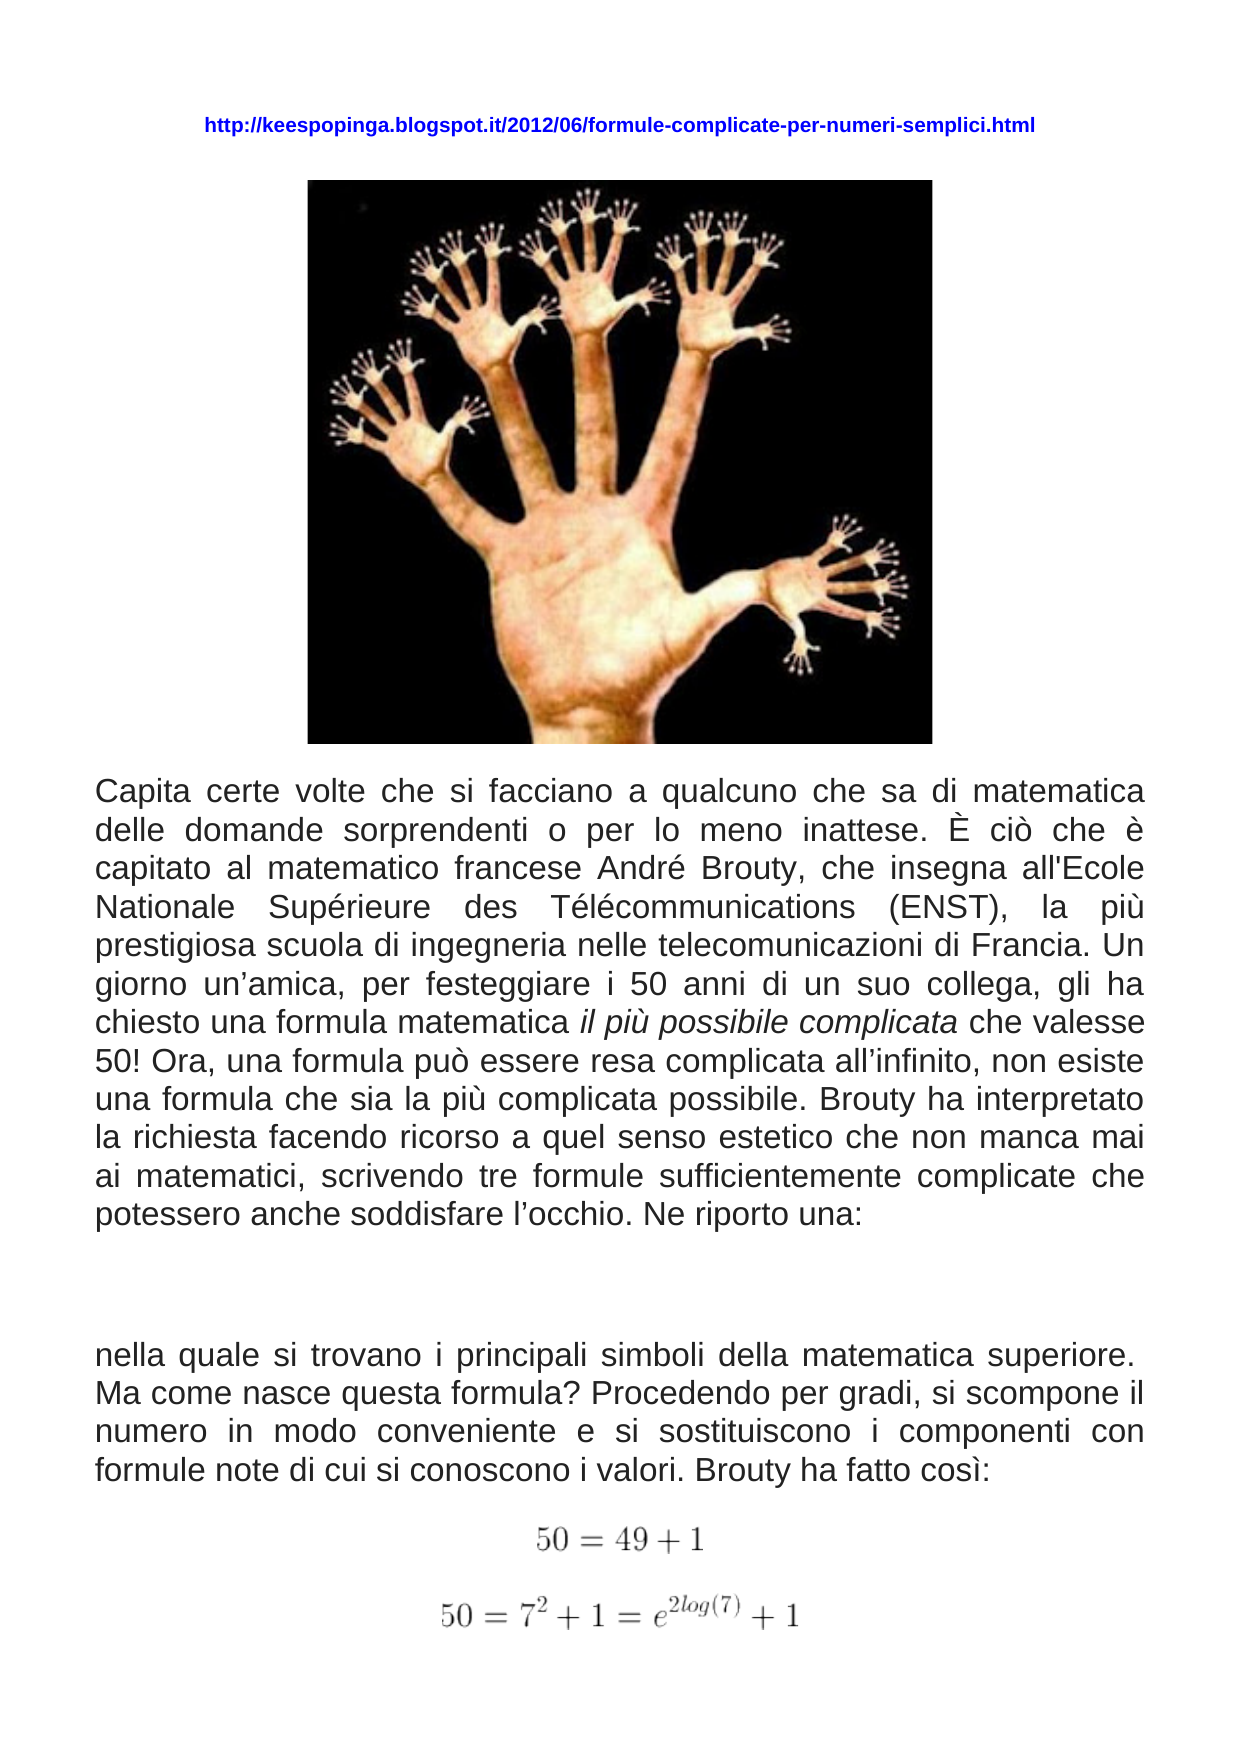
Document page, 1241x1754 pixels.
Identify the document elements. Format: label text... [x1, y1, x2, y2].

text nella quale si trovano i principali simboli della matematica superiore. Ma come nasce questa formula? Procedendo per gradi, si scompone il numero in modo conveniente e si sostituiscono i componenti con formule note di cui si conoscono i valori. Brouty ha fatto così: [94, 1258, 1146, 1488]
picture [307, 180, 933, 744]
picture [537, 1526, 703, 1554]
text http://keespopinga.blogspot.it/2012/06/formule-complicate-per-numeri-semplici.html [94, 113, 1146, 137]
text Capita certe volte che si facciano a qualcuno che sa di matematica delle domande sorprendenti o per lo meno inattese. È ciò che è capitato al matematico francese André Brouty, che insegna all'Ecole Nationale Supérieure des Télécommunications (ENST), la più prestigiosa scuola di ingegneria nelle telecomunicazioni di Francia. Un giorno un’amica, per festeggiare i 50 anni di un suo collega, gli ha chiesto una formula matematica il più possibile complicata che valesse 50! Ora, una formula può essere resa complicata all’infinito, non esiste una formula che sia la più complicata possibile. Brouty ha interpretato la richiesta facendo ricorso a quel senso estetico che non manca mai ai matematici, scrivendo tre formule sufficientemente complicate che potessero anche soddisfare l’occhio. Ne riporto una: [94, 772, 1146, 1233]
picture [442, 1593, 799, 1630]
